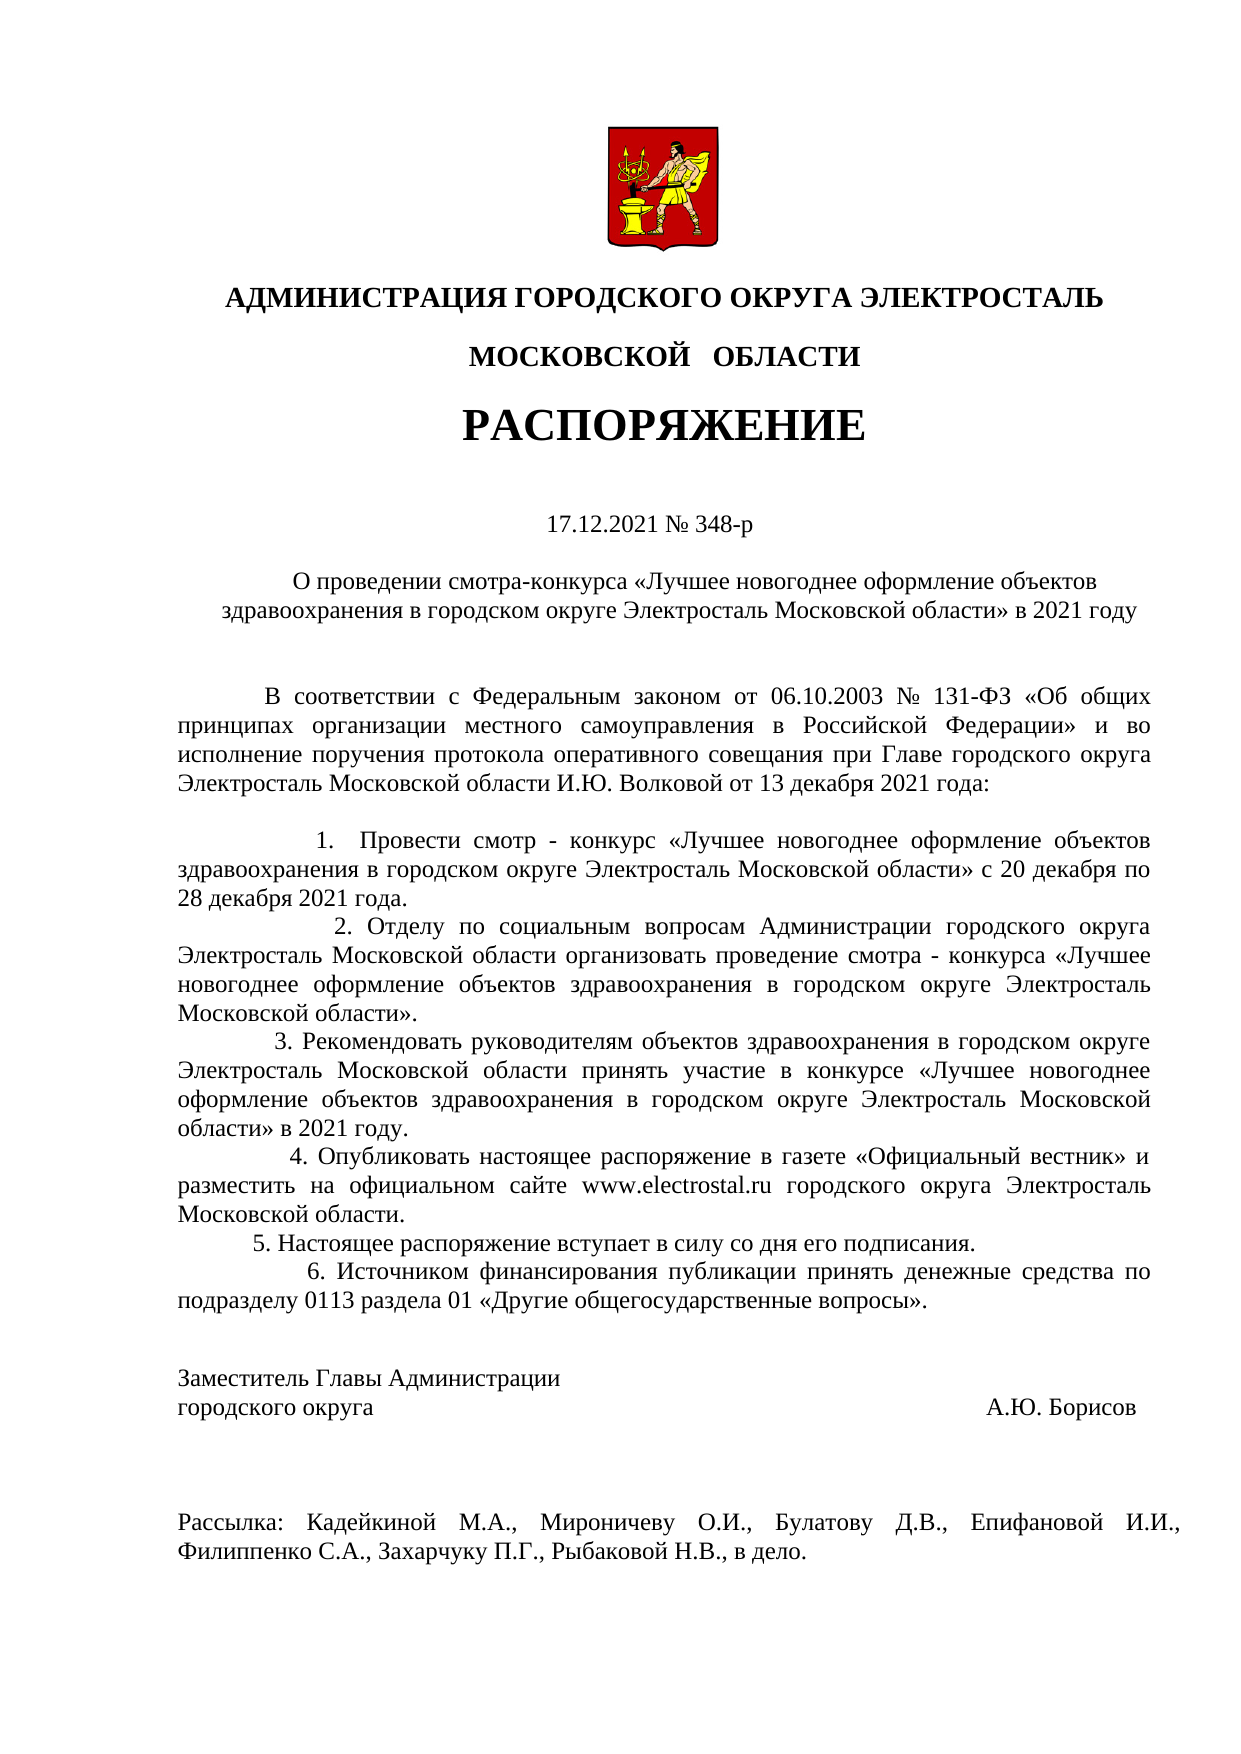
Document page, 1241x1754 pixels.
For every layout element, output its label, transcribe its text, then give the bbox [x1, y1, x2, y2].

text В соответствии с Федеральным законом от 06.10.2003 № 131-ФЗ «Об общих принципах организации местного самоуправления в Российской Федерации» и во исполнение поручения протокола оперативного совещания при Главе городского округа Электросталь Московской области И.Ю. Волковой от 13 декабря 2021 года: [177, 681, 1152, 796]
text 17.12.2021 № 348-р [177, 509, 1152, 538]
text 6. Источником финансирования публикации принять денежные средства по подразделу 0113 раздела 01 «Другие общегосударственные вопросы». [177, 1256, 1152, 1314]
text МОСКОВСКОЙ ОБЛАСТИ [177, 339, 1152, 373]
text Заместитель Главы Администрации [177, 1363, 1181, 1392]
text О проведении смотра-конкурса «Лучшее новогоднее оформление объектов здравоохранения в городском округе Электросталь Московской области» в 2021 году [177, 566, 1181, 624]
text Рассылка: Кадейкиной М.А., Мироничеву О.И., Булатову Д.В., Епифановой И.И., Филиппенко С.А., Захарчуку П.Г., Рыбаковой Н.В., в дело. [177, 1507, 1181, 1565]
text 5. Настоящее распоряжение вступает в силу со дня его подписания. [177, 1228, 1152, 1256]
text 4. Опубликовать настоящее распоряжение в газете «Официальный вестник» и разместить на официальном сайте www.electrostal.ru городского округа Электросталь Московской области. [177, 1141, 1152, 1228]
text РАСПОРЯЖЕНИЕ [177, 398, 1152, 450]
text 1. Провести смотр - конкурс «Лучшее новогоднее оформление объектов здравоохранения в городском округе Электросталь Московской области» с 20 декабря по 28 декабря 2021 года. [177, 825, 1152, 911]
text АДМИНИСТРАЦИЯ ГОРОДСКОГО ОКРУГА ЭЛЕКТРОСТАЛЬ [177, 281, 1152, 314]
text 3. Рекомендовать руководителям объектов здравоохранения в городском округе Электросталь Московской области принять участие в конкурсе «Лучшее новогоднее оформление объектов здравоохранения в городском округе Электросталь Московской области» в 2021 году. [177, 1026, 1152, 1141]
text городского округа А.Ю. Борисов [177, 1392, 1181, 1421]
picture [597, 118, 732, 256]
text 2. Отделу по социальным вопросам Администрации городского округа Электросталь Московской области организовать проведение смотра - конкурса «Лучшее новогоднее оформление объектов здравоохранения в городском округе Электросталь Московской области». [177, 911, 1152, 1026]
